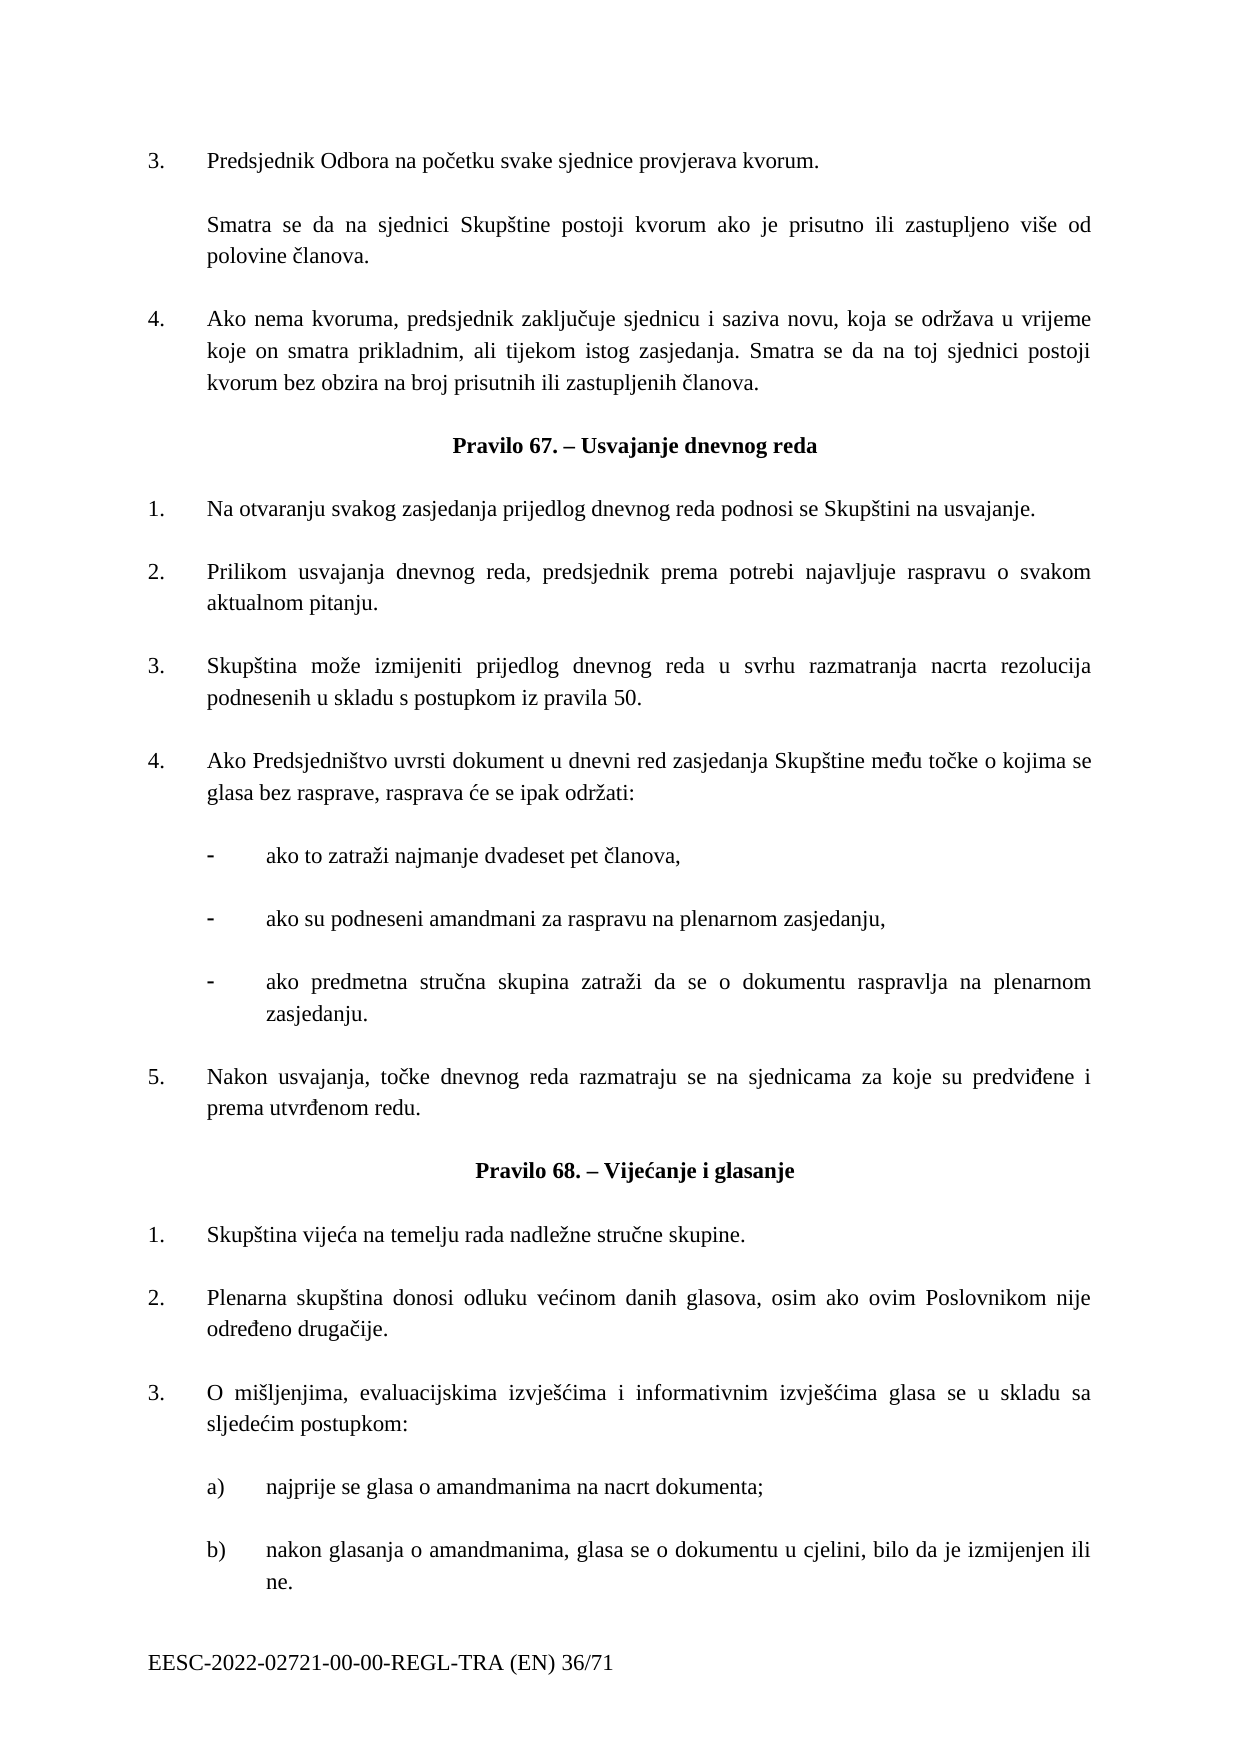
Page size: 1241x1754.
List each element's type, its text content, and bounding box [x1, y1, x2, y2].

subtitle Na otvaranju svakog zasjedanja prijedlog dnevnog reda podnosi se Skupštini na usvajanje. [148, 495, 1093, 521]
text Smatra se da na sjednici Skupštine postoji kvorum ako je prisutno ili zastupljeno više od polovine članova. [207, 211, 1093, 269]
text Pravilo 67. – Usvajanje dnevnog reda [177, 432, 1093, 458]
list nakon glasanja o amandmanima, glasa se o dokumentu u cjelini, bilo da je izmijenjen ili ne. [207, 1536, 1093, 1594]
subtitle Ako Predsjedništvo uvrsti dokument u dnevni red zasjedanja Skupštine među točke o kojima se glasa bez rasprave, rasprava će se ipak održati: [148, 747, 1093, 805]
subtitle Plenarna skupština donosi odluku većinom danih glasova, osim ako ovim Poslovnikom nije određeno drugačije. [148, 1284, 1093, 1342]
list najprije se glasa o amandmanima na nacrt dokumenta; [207, 1473, 1093, 1499]
subtitle Skupština može izmijeniti prijedlog dnevnog reda u svrhu razmatranja nacrta rezolucija podnesenih u skladu s postupkom iz pravila 50. [148, 653, 1093, 711]
list ako to zatraži najmanje dvadeset pet članova, [207, 842, 1093, 868]
list ako predmetna stručna skupina zatraži da se o dokumentu raspravlja na plenarnom zasjedanju. [207, 968, 1093, 1026]
subtitle Prilikom usvajanja dnevnog reda, predsjednik prema potrebi najavljuje raspravu o svakom aktualnom pitanju. [148, 558, 1093, 616]
subtitle Nakon usvajanja, točke dnevnog reda razmatraju se na sjednicama za koje su predviđene i prema utvrđenom redu. [148, 1063, 1093, 1121]
text Pravilo 68. – Vijećanje i glasanje [177, 1158, 1093, 1184]
subtitle Skupština vijeća na temelju rada nadležne stručne skupine. [148, 1221, 1093, 1247]
subtitle O mišljenjima, evaluacijskima izvješćima i informativnim izvješćima glasa se u skladu sa sljedećim postupkom: [148, 1378, 1093, 1436]
subtitle Predsjednik Odbora na početku svake sjednice provjerava kvorum. [148, 148, 1093, 174]
list ako su podneseni amandmani za raspravu na plenarnom zasjedanju, [207, 905, 1093, 931]
subtitle Ako nema kvoruma, predsjednik zaključuje sjednicu i saziva novu, koja se održava u vrijeme koje on smatra prikladnim, ali tijekom istog zasjedanja. Smatra se da na toj sjednici postoji kvorum bez obzira na broj prisutnih ili zastupljenih članova. [148, 305, 1093, 395]
